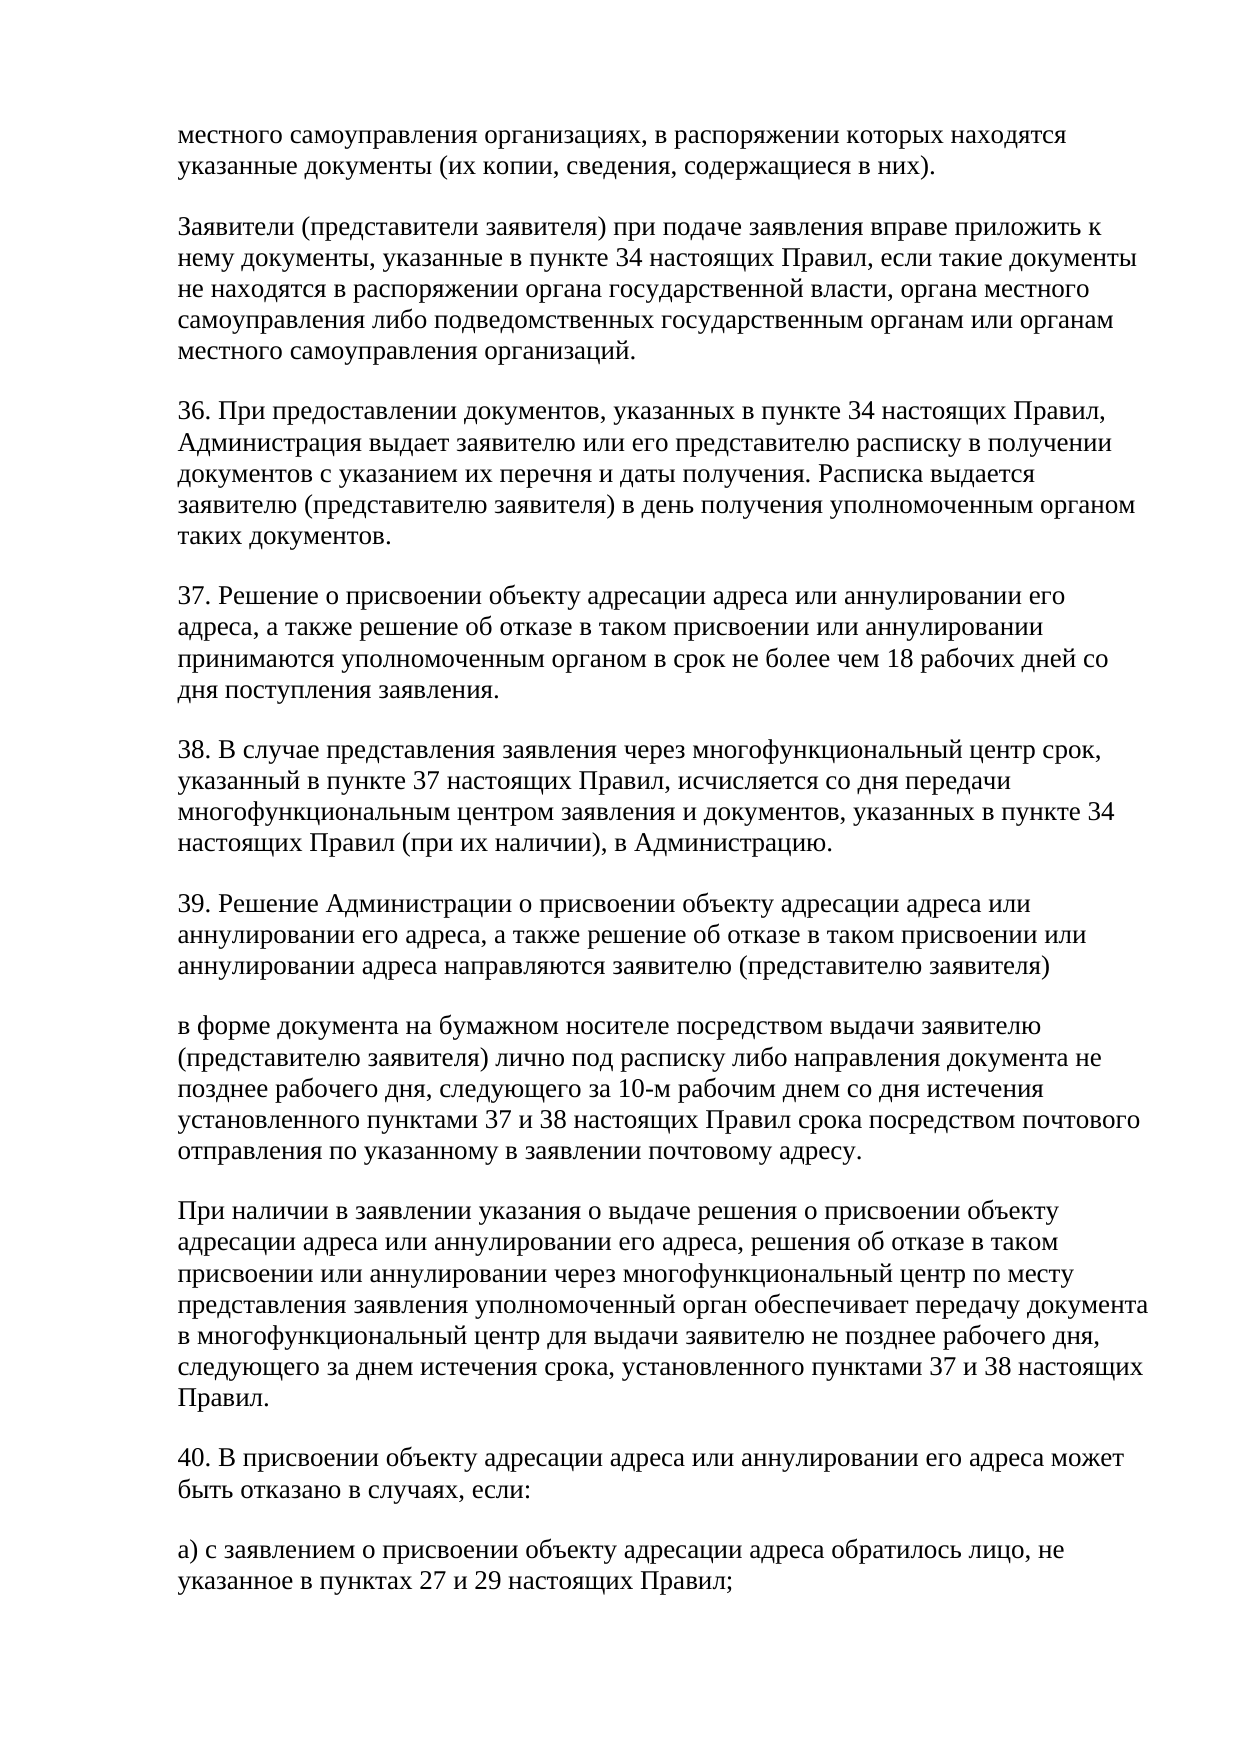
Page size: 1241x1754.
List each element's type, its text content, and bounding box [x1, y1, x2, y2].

text При наличии в заявлении указания о выдаче решения о присвоении объекту адресации адреса или аннулировании его адреса, решения об отказе в таком присвоении или аннулировании через многофункциональный центр по месту представления заявления уполномоченный орган обеспечивает передачу документа в многофункциональный центр для выдачи заявителю не позднее рабочего дня, следующего за днем истечения срока, установленного пунктами 37 и 38 настоящих Правил. [177, 1194, 1152, 1412]
text 38. В случае представления заявления через многофункциональный центр срок, указанный в пункте 37 настоящих Правил, исчисляется со дня передачи многофункциональным центром заявления и документов, указанных в пункте 34 настоящих Правил (при их наличии), в Администрацию. [177, 733, 1152, 858]
text а) с заявлением о присвоении объекту адресации адреса обратилось лицо, не указанное в пунктах 27 и 29 настоящих Правил; [177, 1533, 1152, 1595]
text 39. Решение Администрации о присвоении объекту адресации адреса или аннулировании его адреса, а также решение об отказе в таком присвоении или аннулировании адреса направляются заявителю (представителю заявителя) [177, 887, 1152, 980]
text 36. При предоставлении документов, указанных в пункте 34 настоящих Правил, Администрация выдает заявителю или его представителю расписку в получении документов с указанием их перечня и даты получения. Расписка выдается заявителю (представителю заявителя) в день получения уполномоченным органом таких документов. [177, 394, 1152, 550]
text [177, 118, 1152, 180]
text 37. Решение о присвоении объекту адресации адреса или аннулировании его адреса, а также решение об отказе в таком присвоении или аннулировании принимаются уполномоченным органом в срок не более чем 18 рабочих дней со дня поступления заявления. [177, 579, 1152, 704]
text Заявители (представители заявителя) при подаче заявления вправе приложить к нему документы, указанные в пункте 34 настоящих Правил, если такие документы не находятся в распоряжении органа государственной власти, органа местного самоуправления либо подведомственных государственным органам или органам местного самоуправления организаций. [177, 209, 1152, 365]
text в форме документа на бумажном носителе посредством выдачи заявителю (представителю заявителя) лично под расписку либо направления документа не позднее рабочего дня, следующего за 10-м рабочим днем со дня истечения установленного пунктами 37 и 38 настоящих Правил срока посредством почтового отправления по указанному в заявлении почтовому адресу. [177, 1009, 1152, 1165]
text 40. В присвоении объекту адресации адреса или аннулировании его адреса может быть отказано в случаях, если: [177, 1442, 1152, 1504]
